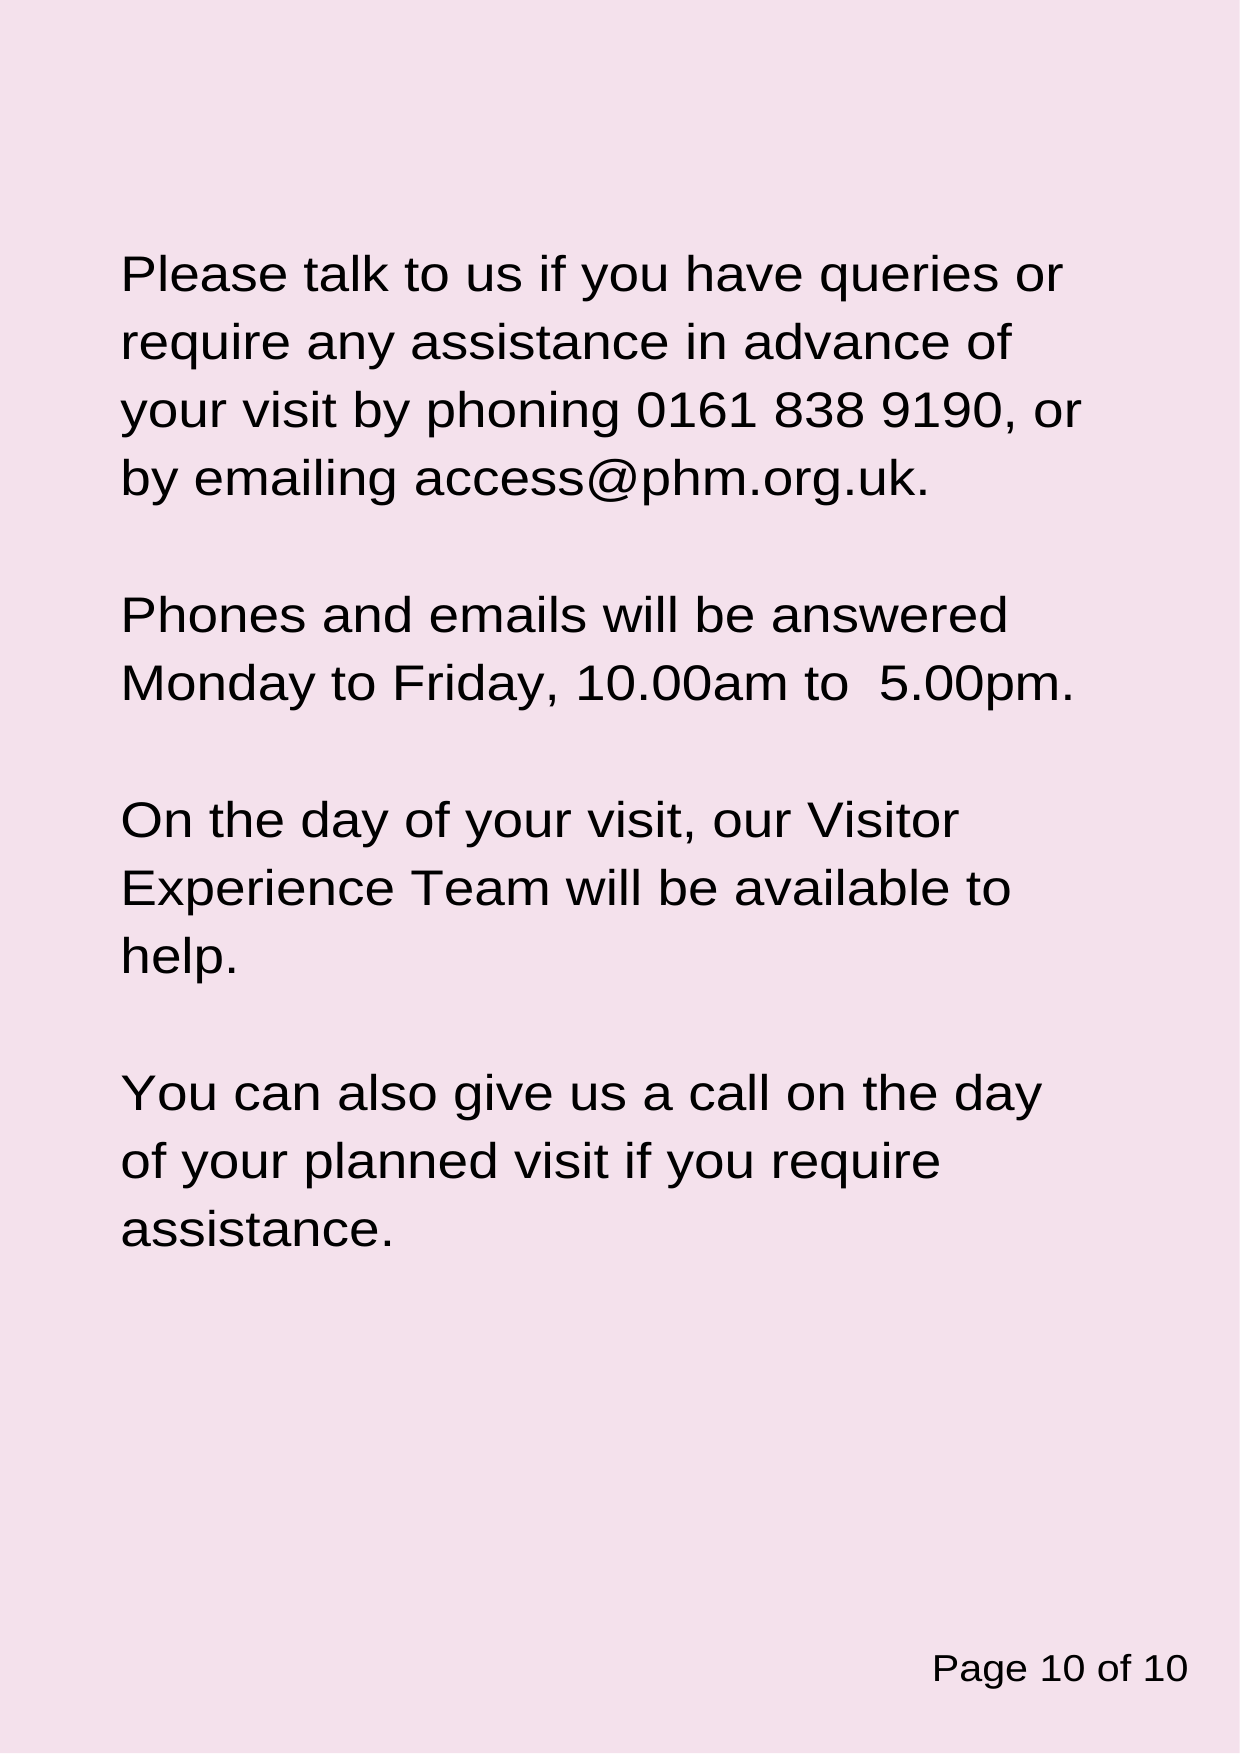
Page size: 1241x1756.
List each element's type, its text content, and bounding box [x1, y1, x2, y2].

text You can also give us a call on the day of your planned visit if you require assistance. [120, 1064, 1081, 1257]
text Please talk to us if you have queries or require any assistance in advance of your visit by phoning 0161 838 9190, or by emailing access@phm.org.uk. [120, 245, 1118, 506]
text Phones and emails will be answered Monday to Friday, 10.00am to 5.00pm. [120, 586, 1201, 711]
text Page 10 of 10 [108, 1646, 1188, 1689]
text On the day of your visit, our Visitor Experience Team will be available to help. [120, 791, 1081, 984]
